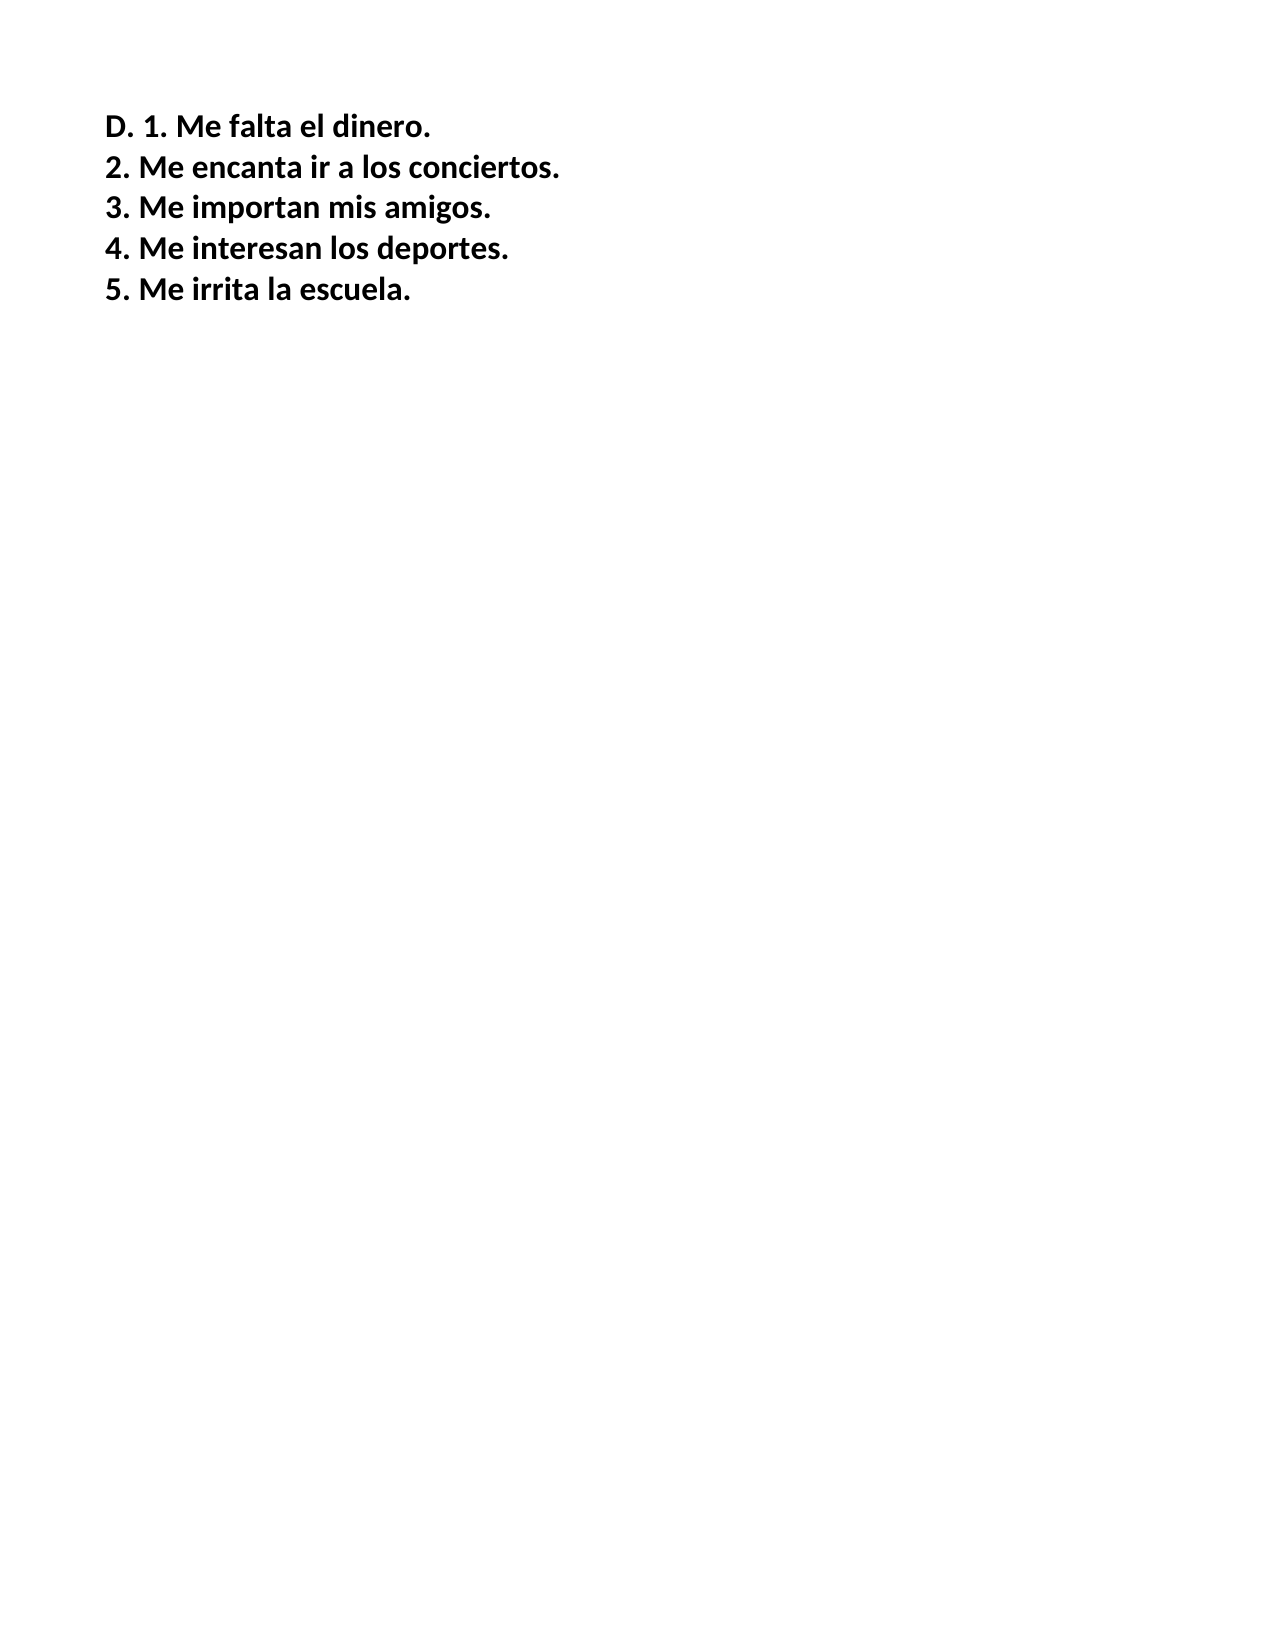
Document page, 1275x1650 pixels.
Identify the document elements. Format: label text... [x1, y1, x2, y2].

text 5. Me irrita la escuela. [105, 268, 1170, 309]
text 2. Me encanta ir a los conciertos. [105, 146, 1170, 186]
text 3. Me importan mis amigos. [105, 186, 1170, 227]
text 4. Me interesan los deportes. [105, 227, 1170, 268]
text D. 1. Me falta el dinero. [105, 105, 1170, 146]
